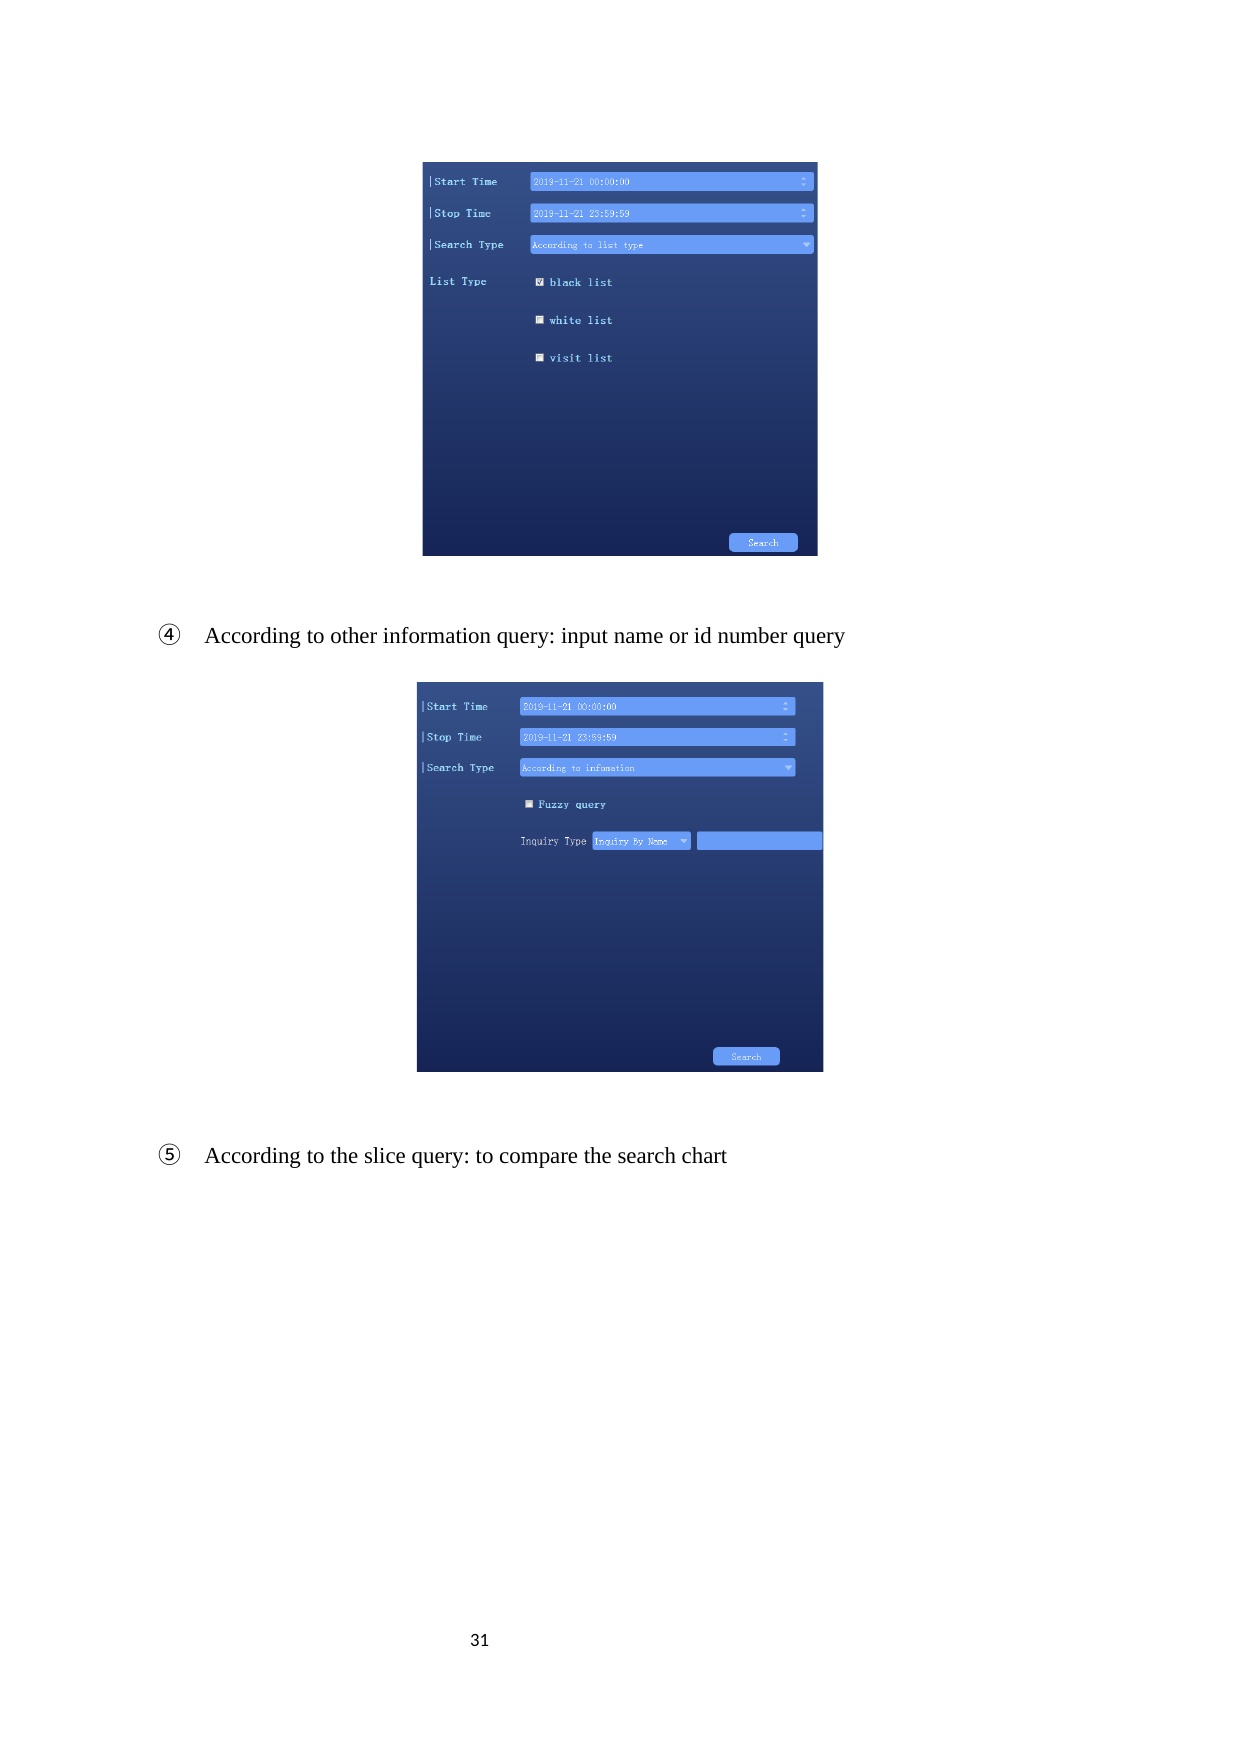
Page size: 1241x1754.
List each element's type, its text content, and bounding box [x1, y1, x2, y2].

list According to other information query: input name or id number query [112, 601, 1128, 666]
picture [422, 162, 818, 556]
list According to the slice query: to compare the search chart [112, 1121, 1128, 1186]
picture [416, 682, 824, 1072]
